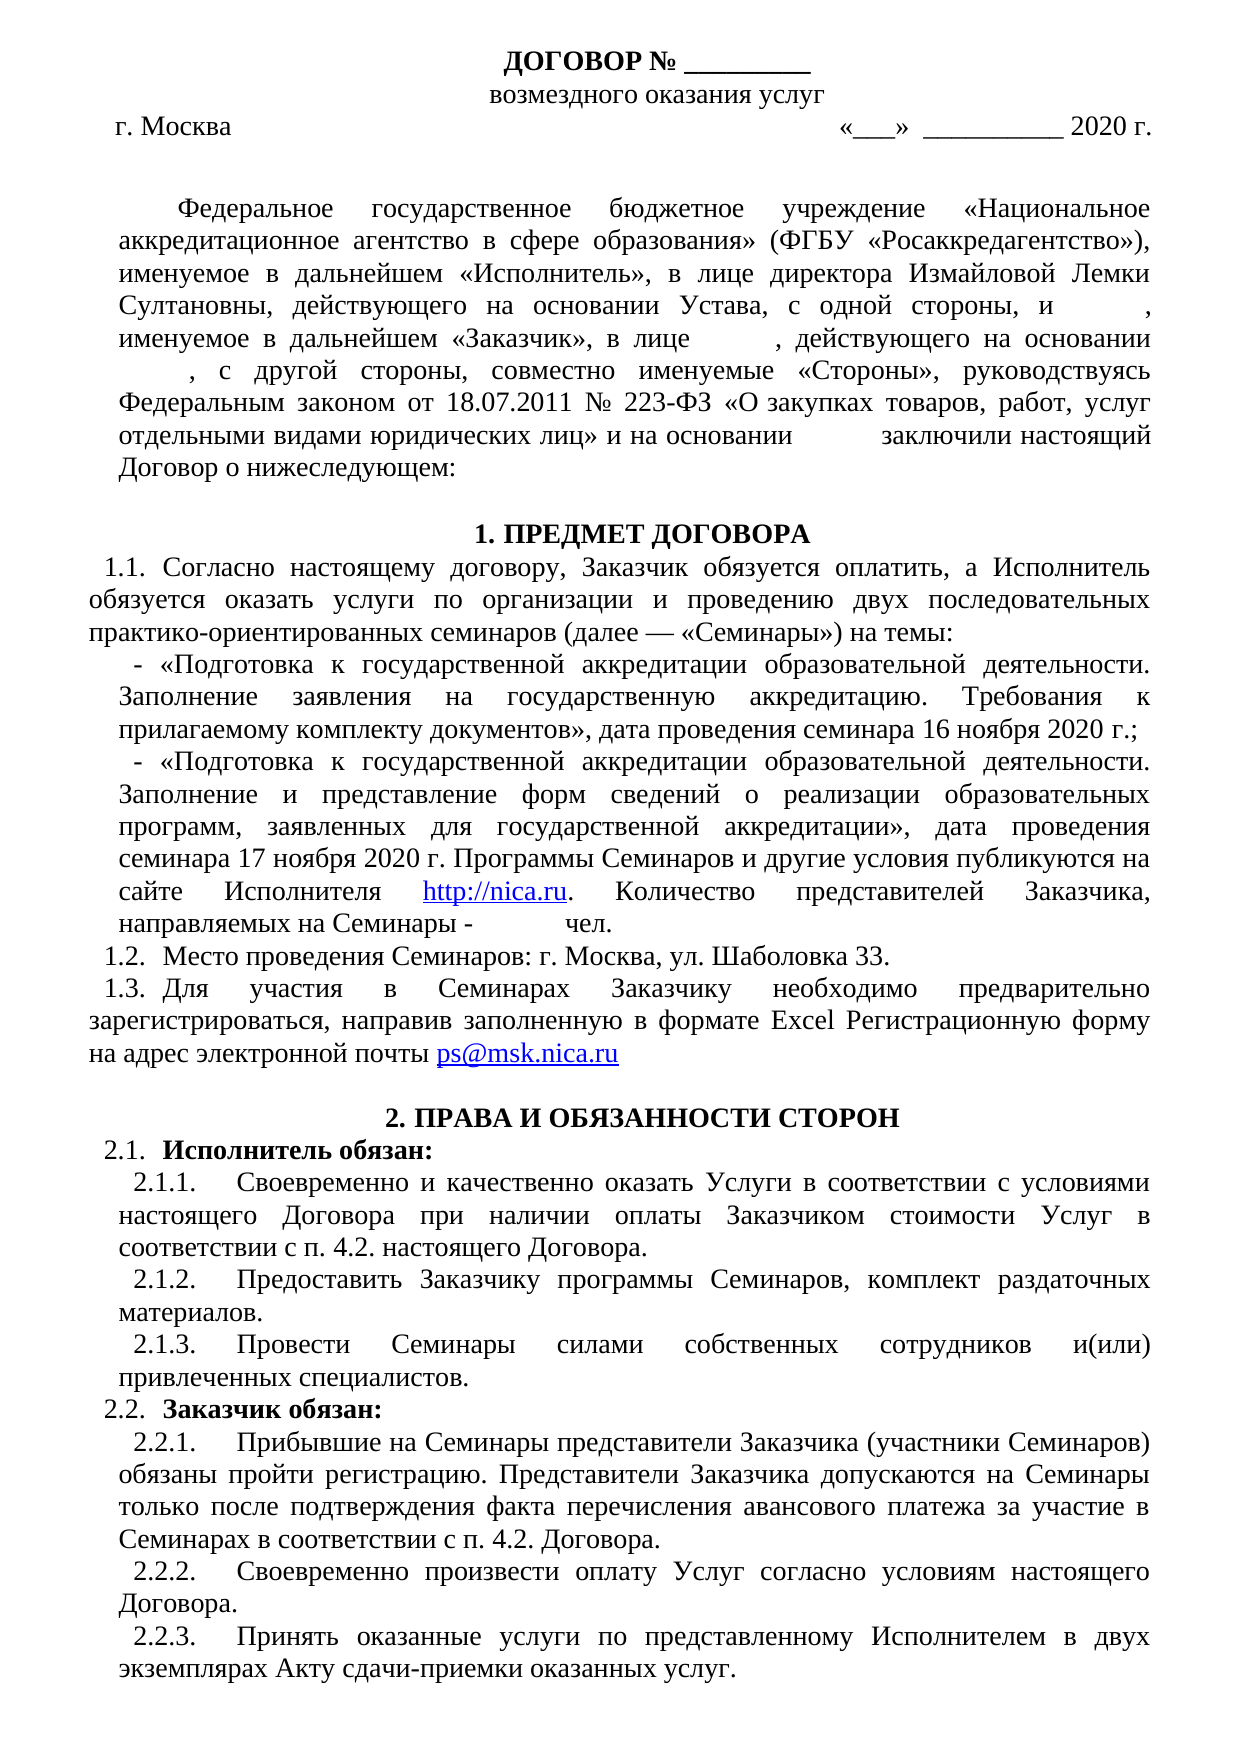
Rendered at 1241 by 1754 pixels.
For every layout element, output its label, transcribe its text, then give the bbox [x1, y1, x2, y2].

list Предоставить Заказчику программы Семинаров, комплект раздаточных материалов. [118, 1263, 1152, 1327]
table_header «___» __________ 2020 г. [617, 109, 1152, 142]
list Прибывшие на Семинары представители Заказчика (участники Семинаров) обязаны пройти регистрацию. Представители Заказчика допускаются на Семинары только после подтверждения факта перечисления авансового платежа за участие в Семинарах в соответствии с п. 4.2. Договора. [118, 1424, 1152, 1554]
list Место проведения Семинаров: г. Москва, ул. Шаболовка 33. [89, 939, 1152, 971]
table_header г. Москва [104, 109, 617, 142]
text - «Подготовка к государственной аккредитации образовательной деятельности. Заполнение заявления на государственную аккредитацию. Требования к прилагаемому комплекту документов», дата проведения семинара 16 ноября 2020 г.; [118, 647, 1152, 744]
list ПРАВА И ОБЯЗАННОСТИ СТОРОН [118, 1101, 1152, 1133]
list Согласно настоящему договору, Заказчик обязуется оплатить, а Исполнитель обязуется оказать услуги по организации и проведению двух последовательных практико-ориентированных семинаров (далее — «Семинары») на темы: [89, 550, 1152, 647]
list Для участия в Семинарах Заказчику необходимо предварительно зарегистрироваться, направив заполненную в формате Excel Регистрационную форму на адрес электронной почты ps@msk.nica.ru [89, 971, 1152, 1068]
list Провести Семинары силами собственных сотрудников и(или) привлеченных специалистов. [118, 1327, 1152, 1392]
list Своевременно произвести оплату Услуг согласно условиям настоящего Договора. [118, 1554, 1152, 1619]
list Исполнитель обязан: [89, 1133, 1152, 1165]
text возмездного оказания услуг [89, 77, 1152, 109]
text - «Подготовка к государственной аккредитации образовательной деятельности. Заполнение и представление форм сведений о реализации образовательных программ, заявленных для государственной аккредитации», дата проведения семинара 17 ноября 2020 г. Программы Семинаров и другие условия публикуются на сайте Исполнителя http://nica.ru. Количество представителей Заказчика, направляемых на Семинары - чел. [118, 744, 1152, 939]
list Своевременно и качественно оказать Услуги в соответствии с условиями настоящего Договора при наличии оплаты Заказчиком стоимости Услуг в соответствии с п. 4.2. настоящего Договора. [118, 1165, 1152, 1263]
list Принять оказанные услуги по представленному Исполнителем в двух экземплярах Акту сдачи-приемки оказанных услуг. [118, 1619, 1152, 1684]
list ПРЕДМЕТ ДОГОВОРА [118, 517, 1152, 550]
text Федеральное государственное бюджетное учреждение «Национальное аккредитационное агентство в сфере образования» (ФГБУ «Росаккредагентство»), именуемое в дальнейшем «Исполнитель», в лице директора Измайловой Лемки Султановны, действующего на основании Устава, с одной стороны, и , именуемое в дальнейшем «Заказчик», в лице , действующего на основании , с другой стороны, совместно именуемые «Стороны», руководствуясь Федеральным законом от 18.07.2011 № 223-ФЗ «О закупках товаров, работ, услуг отдельными видами юридических лиц» и на основании заключили настоящий Договор о нижеследующем: [118, 191, 1152, 483]
list Заказчик обязан: [89, 1392, 1152, 1424]
text ДОГОВОР № _________ [89, 44, 1152, 77]
